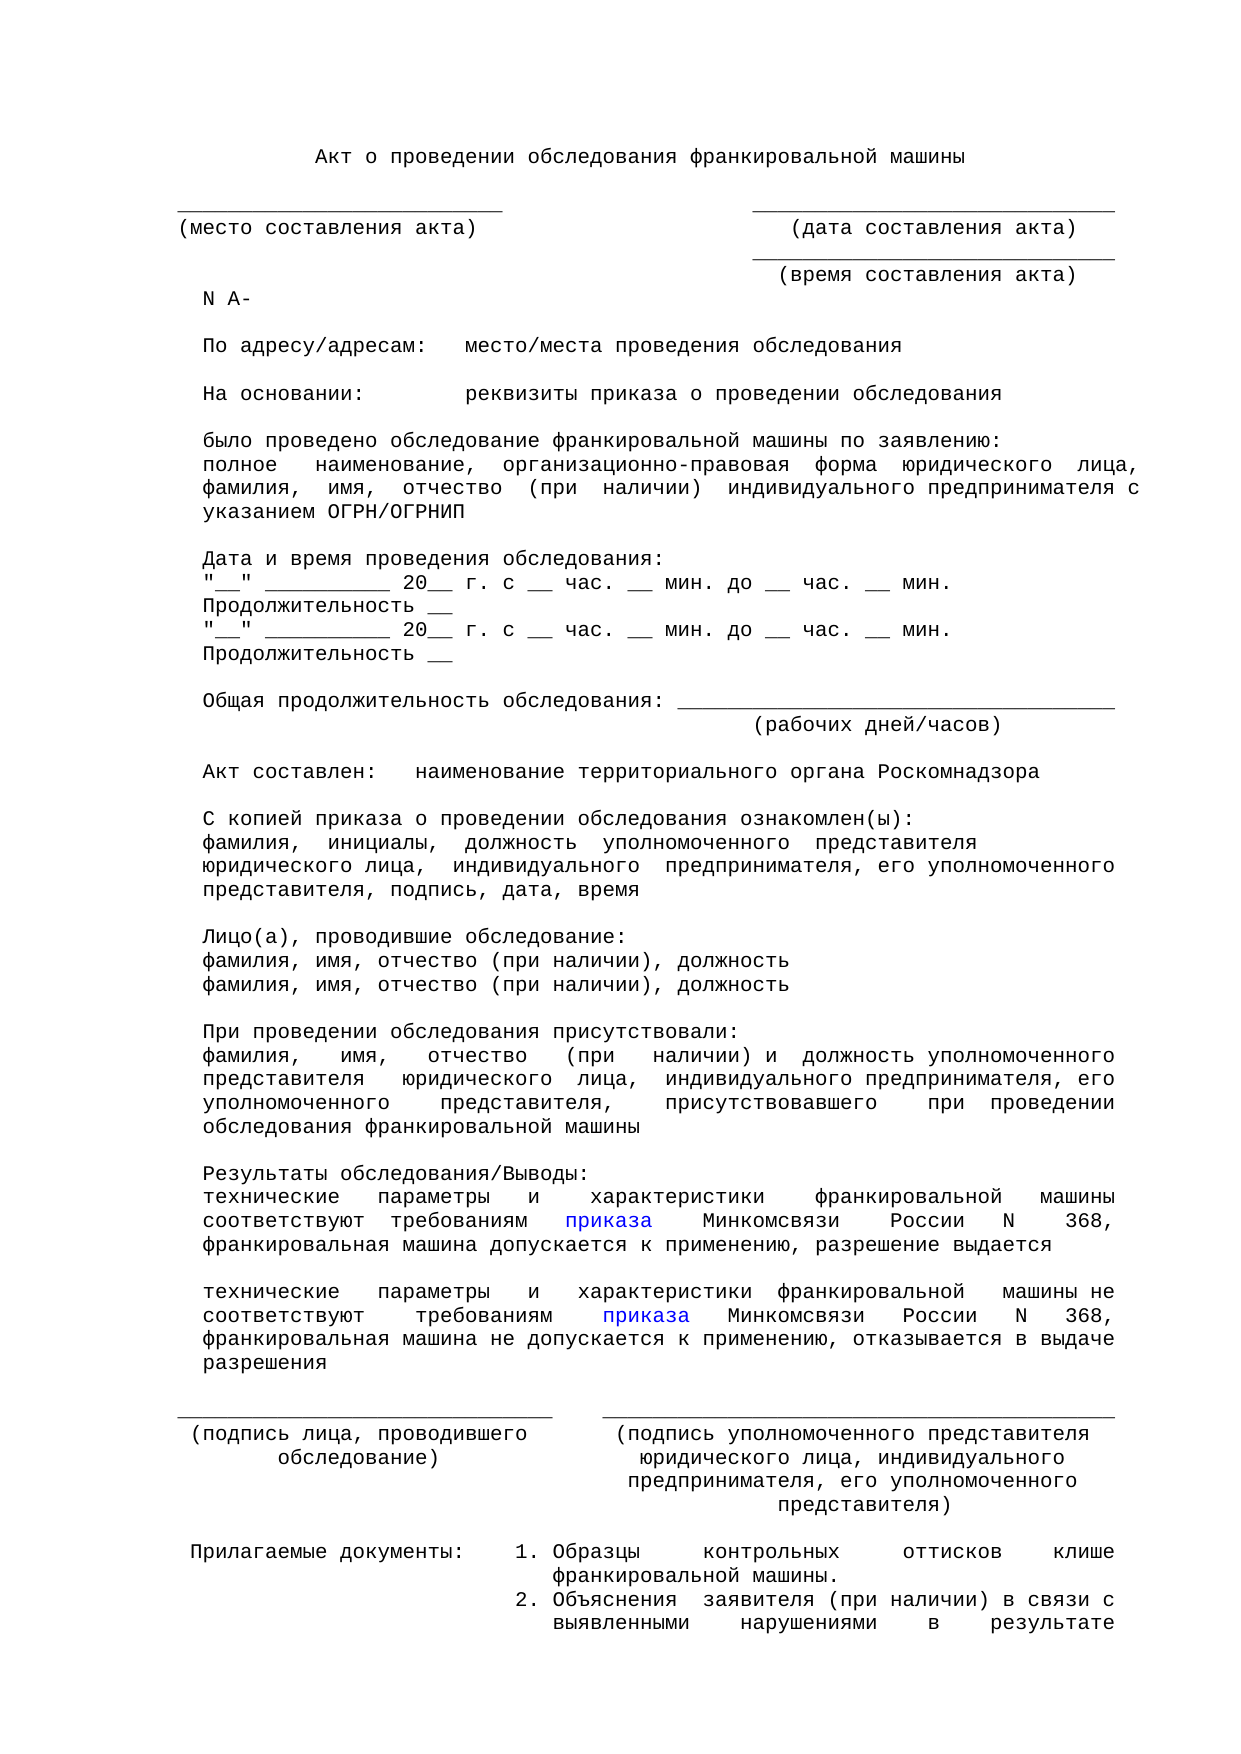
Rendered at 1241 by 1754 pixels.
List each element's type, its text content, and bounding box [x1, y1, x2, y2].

text фамилия, имя, отчество (при наличии), должность [177, 974, 1152, 997]
text Лицо(а), проводившие обследование: [177, 926, 1152, 950]
text уполномоченного представителя, присутствовавшего при проведении [177, 1092, 1152, 1116]
text N А- [177, 288, 1152, 312]
text обследования франкировальной машины [177, 1116, 1152, 1139]
text По адресу/адресам: место/места проведения обследования [177, 335, 1152, 359]
text Дата и время проведения обследования: [177, 548, 1152, 572]
text фамилия, имя, отчество (при наличии) и должность уполномоченного [177, 1045, 1152, 1068]
text юридического лица, индивидуального предпринимателя, его уполномоченного [177, 856, 1152, 879]
text Прилагаемые документы: 1. Образцы контрольных оттисков клише [177, 1541, 1152, 1565]
text При проведении обследования присутствовали: [177, 1021, 1152, 1045]
text Продолжительность __ [177, 595, 1152, 619]
text было проведено обследование франкировальной машины по заявлению: [177, 430, 1152, 453]
text На основании: реквизиты приказа о проведении обследования [177, 383, 1152, 406]
text соответствуют требованиям приказа Минкомсвязи России N 368, [177, 1305, 1152, 1328]
text (место составления акта) (дата составления акта) [177, 217, 1152, 241]
text предпринимателя, его уполномоченного [177, 1470, 1152, 1494]
text __________________________ _____________________________ [177, 193, 1152, 217]
text указанием ОГРН/ОГРНИП [177, 501, 1152, 524]
text выявленными нарушениями в результате [177, 1612, 1152, 1636]
text фамилия, имя, отчество (при наличии), должность [177, 950, 1152, 974]
text полное наименование, организационно-правовая форма юридического лица, [177, 453, 1152, 477]
text Продолжительность __ [177, 643, 1152, 666]
text фамилия, имя, отчество (при наличии) индивидуального предпринимателя с [177, 477, 1152, 501]
text фамилия, инициалы, должность уполномоченного представителя [177, 832, 1152, 856]
text франкировальная машина допускается к применению, разрешение выдается [177, 1234, 1152, 1257]
text "__" __________ 20__ г. с __ час. __ мин. до __ час. __ мин. [177, 619, 1152, 643]
text ______________________________ _________________________________________ [177, 1399, 1152, 1423]
text представителя) [177, 1494, 1152, 1518]
text франкировальная машина не допускается к применению, отказывается в выдаче [177, 1328, 1152, 1352]
text обследование) юридического лица, индивидуального [177, 1447, 1152, 1470]
text соответствуют требованиям приказа Минкомсвязи России N 368, [177, 1210, 1152, 1234]
text технические параметры и характеристики франкировальной машины [177, 1187, 1152, 1210]
text разрешения [177, 1352, 1152, 1376]
text Акт составлен: наименование территориального органа Роскомнадзора [177, 761, 1152, 784]
text представителя, подпись, дата, время [177, 879, 1152, 903]
text (подпись лица, проводившего (подпись уполномоченного представителя [177, 1423, 1152, 1447]
text Общая продолжительность обследования: ___________________________________ [177, 690, 1152, 714]
text 2. Объяснения заявителя (при наличии) в связи с [177, 1588, 1152, 1612]
text С копией приказа о проведении обследования ознакомлен(ы): [177, 808, 1152, 832]
text "__" __________ 20__ г. с __ час. __ мин. до __ час. __ мин. [177, 572, 1152, 595]
text (рабочих дней/часов) [177, 714, 1152, 737]
text Результаты обследования/Выводы: [177, 1163, 1152, 1187]
text Акт о проведении обследования франкировальной машины [177, 146, 1152, 170]
text (время составления акта) [177, 264, 1152, 288]
text технические параметры и характеристики франкировальной машины не [177, 1281, 1152, 1305]
text франкировальной машины. [177, 1565, 1152, 1588]
text _____________________________ [177, 241, 1152, 264]
text представителя юридического лица, индивидуального предпринимателя, его [177, 1068, 1152, 1092]
